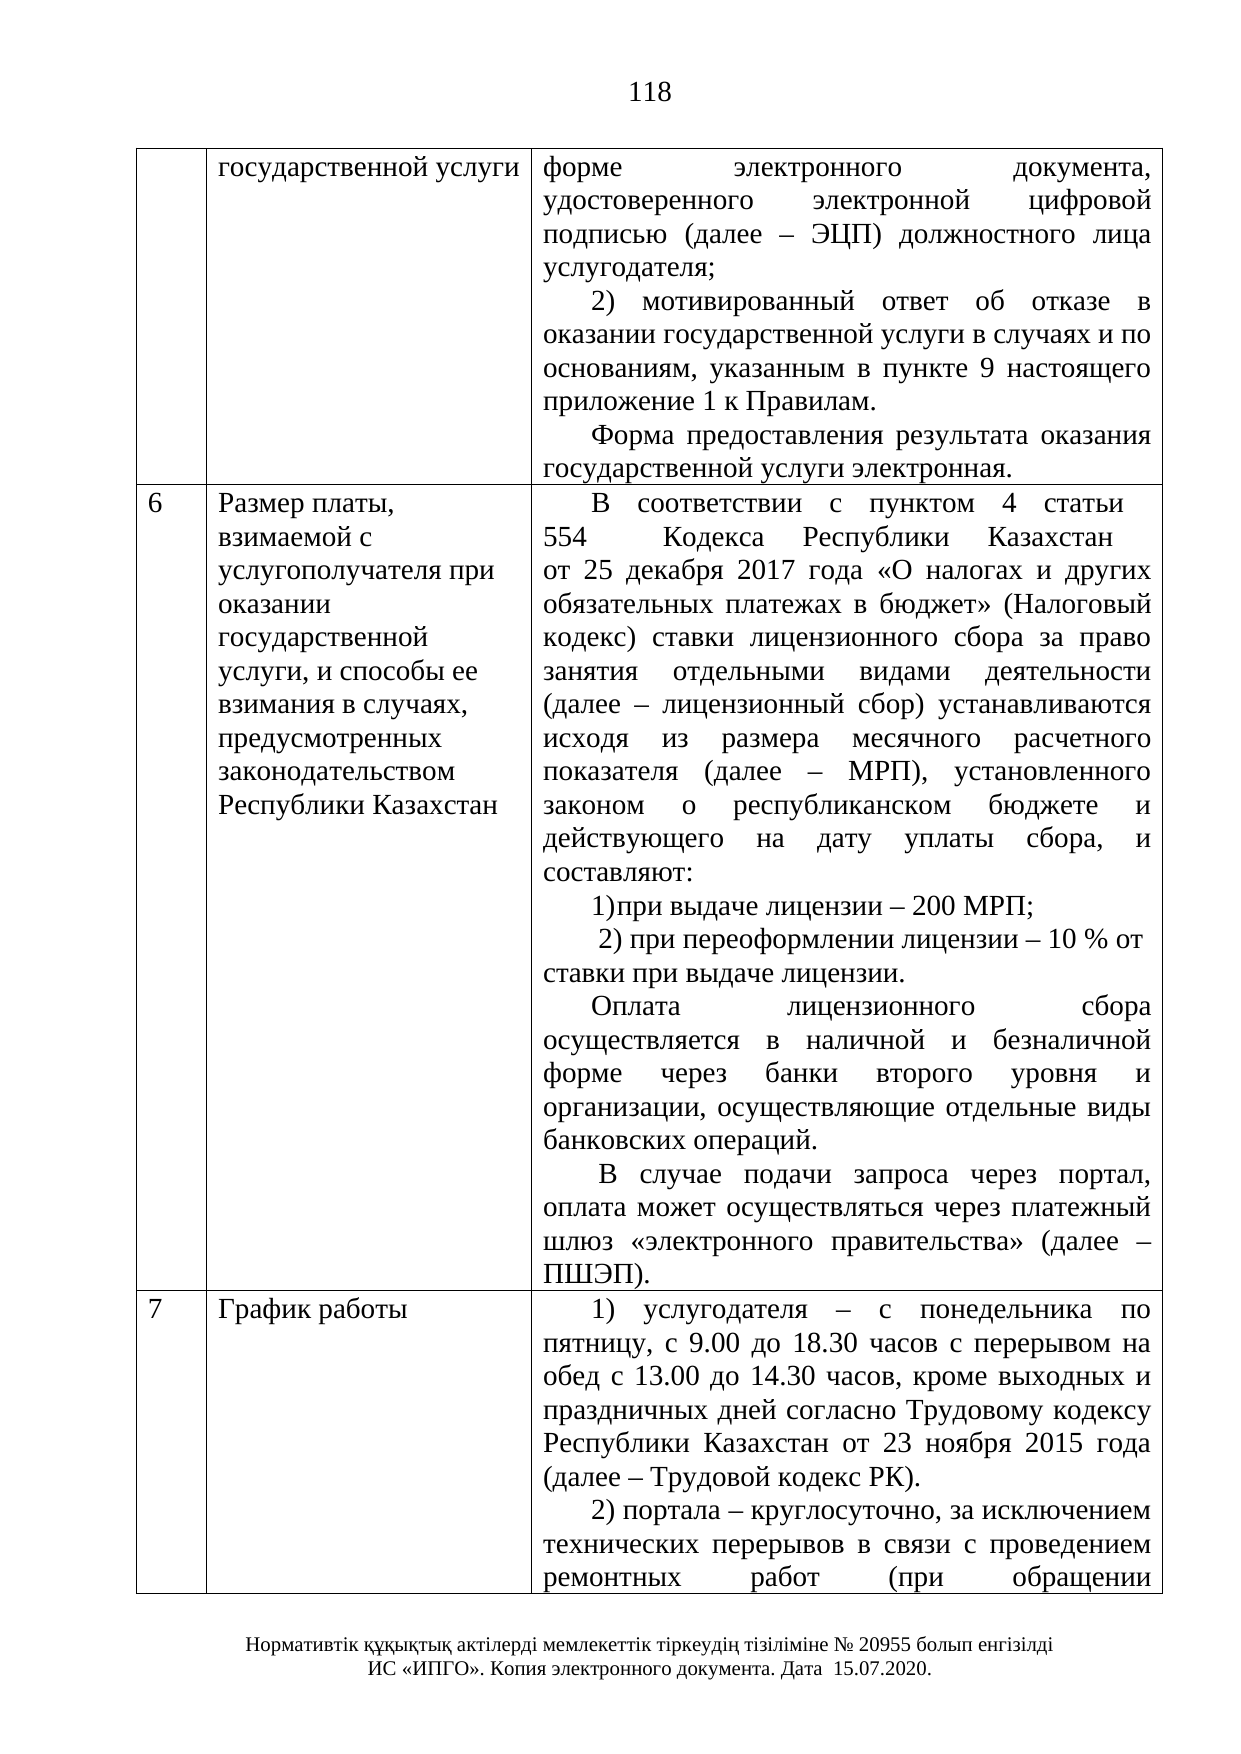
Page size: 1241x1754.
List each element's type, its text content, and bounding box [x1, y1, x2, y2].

table_cell 6 [137, 485, 206, 1290]
table_cell 7 [137, 1291, 206, 1593]
table_cell Размер платы, взимаемой с услугополучателя при оказании государственной услуги, и способы ее взимания в случаях, предусмотренных законодательством Республики Казахстан [207, 485, 531, 1290]
table_cell График работы [207, 1291, 531, 1593]
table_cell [207, 149, 531, 484]
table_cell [532, 1291, 1162, 1593]
table_cell В соответствии с пунктом 4 статьи 554 Кодекса Республики Казахстан от 25 декабря 2017 года «О налогах и других обязательных платежах в бюджет» (Налоговый кодекс) ставки лицензионного сбора за право занятия отдельными видами деятельности (далее – лицензионный сбор) устанавливаются исходя из размера месячного расчетного показателя (далее – МРП), установленного законом о республиканском бюджете и действующего на дату уплаты сбора, и составляют: при выдаче лицензии – 200 МРП; 2) при переоформлении лицензии – 10 % от ставки при выдаче лицензии. Оплата лицензионного сбора осуществляется в наличной и безналичной форме через банки второго уровня и организации, осуществляющие отдельные виды банковских операций. В случае подачи запроса через портал, оплата может осуществляться через платежный шлюз «электронного правительства» (далее – ПШЭП). [532, 485, 1162, 1290]
table_cell 5 [137, 149, 206, 484]
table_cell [532, 149, 1162, 484]
